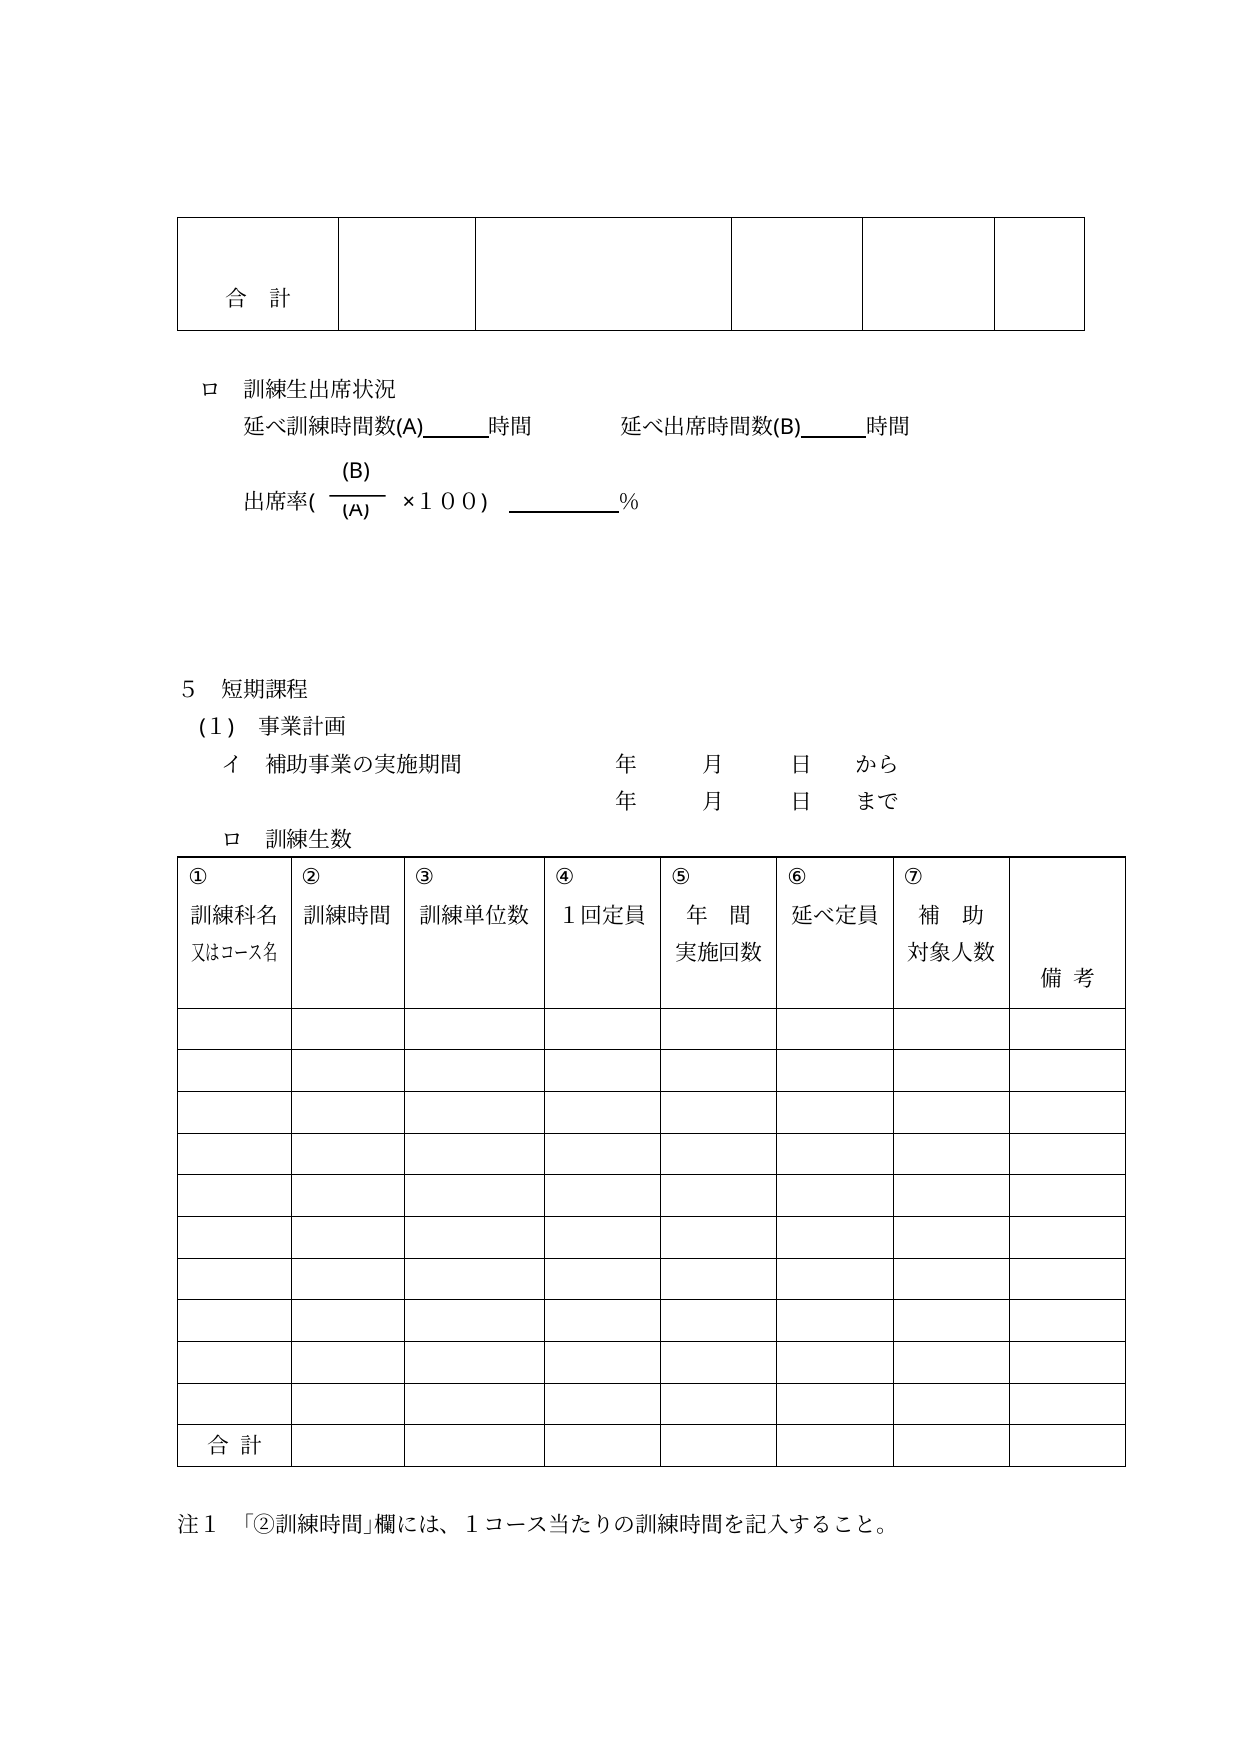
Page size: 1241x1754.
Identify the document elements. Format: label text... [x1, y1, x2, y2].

table_cell 合計 [178, 218, 338, 330]
table_cell [777, 1384, 893, 1424]
table_cell [894, 1175, 1009, 1216]
table_cell [178, 1259, 291, 1299]
table_cell [178, 1050, 291, 1091]
table_cell [405, 1009, 544, 1049]
table_cell [545, 1134, 660, 1174]
table_cell [777, 1425, 893, 1466]
text 延べ訓練時間数(A) 時間 延べ出席時間数(B) 時間 [177, 406, 1063, 444]
table_cell [894, 1259, 1009, 1299]
table_cell [405, 1384, 544, 1424]
table_cell [1010, 1050, 1125, 1091]
table_cell [894, 1134, 1009, 1174]
table_cell [1010, 1259, 1125, 1299]
table_cell [1010, 1425, 1125, 1466]
table_cell [292, 1342, 404, 1382]
table_cell [894, 1092, 1009, 1132]
table_cell [894, 1050, 1009, 1091]
table_cell [545, 1384, 660, 1424]
table_cell [292, 1384, 404, 1424]
table_cell [894, 1384, 1009, 1424]
table_cell [292, 1217, 404, 1257]
table_cell [661, 1009, 776, 1049]
table_cell [405, 1175, 544, 1216]
table_cell [1010, 1300, 1125, 1341]
table_cell [292, 1425, 404, 1466]
table_cell [777, 1050, 893, 1091]
table_cell 合計 [178, 1425, 291, 1466]
table_cell [1010, 1009, 1125, 1049]
table_cell [405, 1259, 544, 1299]
table_cell [1010, 1217, 1125, 1257]
table_cell [545, 1342, 660, 1382]
table_cell [894, 1009, 1009, 1049]
text ロ 訓練生数 [199, 819, 1063, 856]
list 事業計画 [199, 706, 1063, 744]
table_cell [661, 1384, 776, 1424]
table_cell [894, 1217, 1009, 1257]
table_cell [545, 1175, 660, 1216]
table_cell [292, 1300, 404, 1341]
table_cell [292, 1259, 404, 1299]
table_cell [178, 1300, 291, 1341]
table_header ⑦ 補助 対象人数 [894, 858, 1009, 1007]
table_cell [545, 1092, 660, 1132]
text 年 月 日 まで [199, 781, 1063, 819]
table_cell [405, 1425, 544, 1466]
table_cell [545, 1259, 660, 1299]
table_cell [661, 1300, 776, 1341]
table_cell [1010, 1092, 1125, 1132]
table_cell [545, 1050, 660, 1091]
table_cell [178, 1217, 291, 1257]
table_cell [292, 1009, 404, 1049]
text イ 補助事業の実施期間 年 月 日 から [199, 744, 1063, 781]
table_cell [1010, 1134, 1125, 1174]
table_cell [405, 1092, 544, 1132]
table_header ④ １回定員 [545, 858, 660, 1007]
table_cell [863, 218, 994, 330]
table_cell [661, 1217, 776, 1257]
table_cell [292, 1134, 404, 1174]
table_cell [339, 218, 475, 330]
table_cell [894, 1342, 1009, 1382]
table_cell [476, 218, 731, 330]
text ５ 短期課程 [177, 669, 1063, 706]
table_cell [545, 1009, 660, 1049]
table_cell [292, 1050, 404, 1091]
table_cell [545, 1217, 660, 1257]
table_cell [545, 1300, 660, 1341]
table_cell [405, 1134, 544, 1174]
table_cell [661, 1342, 776, 1382]
table_cell [894, 1425, 1009, 1466]
table_cell [405, 1300, 544, 1341]
table_cell [405, 1342, 544, 1382]
table_cell [1010, 1342, 1125, 1382]
table_cell [661, 1175, 776, 1216]
table_cell [178, 1134, 291, 1174]
table_cell [1010, 1175, 1125, 1216]
table_header ⑤ 年間 実施回数 [661, 858, 776, 1007]
table_cell [178, 1175, 291, 1216]
text 出席率( ×１００) ％ [403, 481, 1063, 519]
table_header ① 訓練科名 又はコース名 [178, 858, 291, 1007]
table_cell [777, 1300, 893, 1341]
table_cell [995, 218, 1084, 330]
table_cell [292, 1175, 404, 1216]
table_cell [777, 1175, 893, 1216]
table_cell [777, 1134, 893, 1174]
table_header ③ 訓練単位数 [405, 858, 544, 1007]
text 注１ ｢②訓練時間｣欄には、１コース当たりの訓練時間を記入すること。 [177, 1504, 1063, 1542]
table_cell [178, 1384, 291, 1424]
table_cell [178, 1009, 291, 1049]
table_cell [178, 1092, 291, 1132]
table_cell [661, 1050, 776, 1091]
table_cell [178, 1342, 291, 1382]
table_cell [405, 1050, 544, 1091]
table_cell [661, 1259, 776, 1299]
table_header ⑥ 延べ定員 [777, 858, 893, 1007]
table_cell [777, 1342, 893, 1382]
table_cell [405, 1217, 544, 1257]
table_cell [1010, 1384, 1125, 1424]
table_header 備考 [1010, 858, 1125, 1007]
table_cell [777, 1009, 893, 1049]
table_cell [894, 1300, 1009, 1341]
text ロ 訓練生出席状況 [177, 369, 1063, 406]
table_cell [661, 1134, 776, 1174]
table_cell [292, 1092, 404, 1132]
table_cell [732, 218, 862, 330]
table_cell [777, 1259, 893, 1299]
table_header ② 訓練時間 [292, 858, 404, 1007]
text 出席率( ×１００) ％ [177, 481, 327, 519]
table_cell [545, 1425, 660, 1466]
table_cell [661, 1092, 776, 1132]
table_cell [777, 1217, 893, 1257]
table_cell [661, 1425, 776, 1466]
table_cell [777, 1092, 893, 1132]
